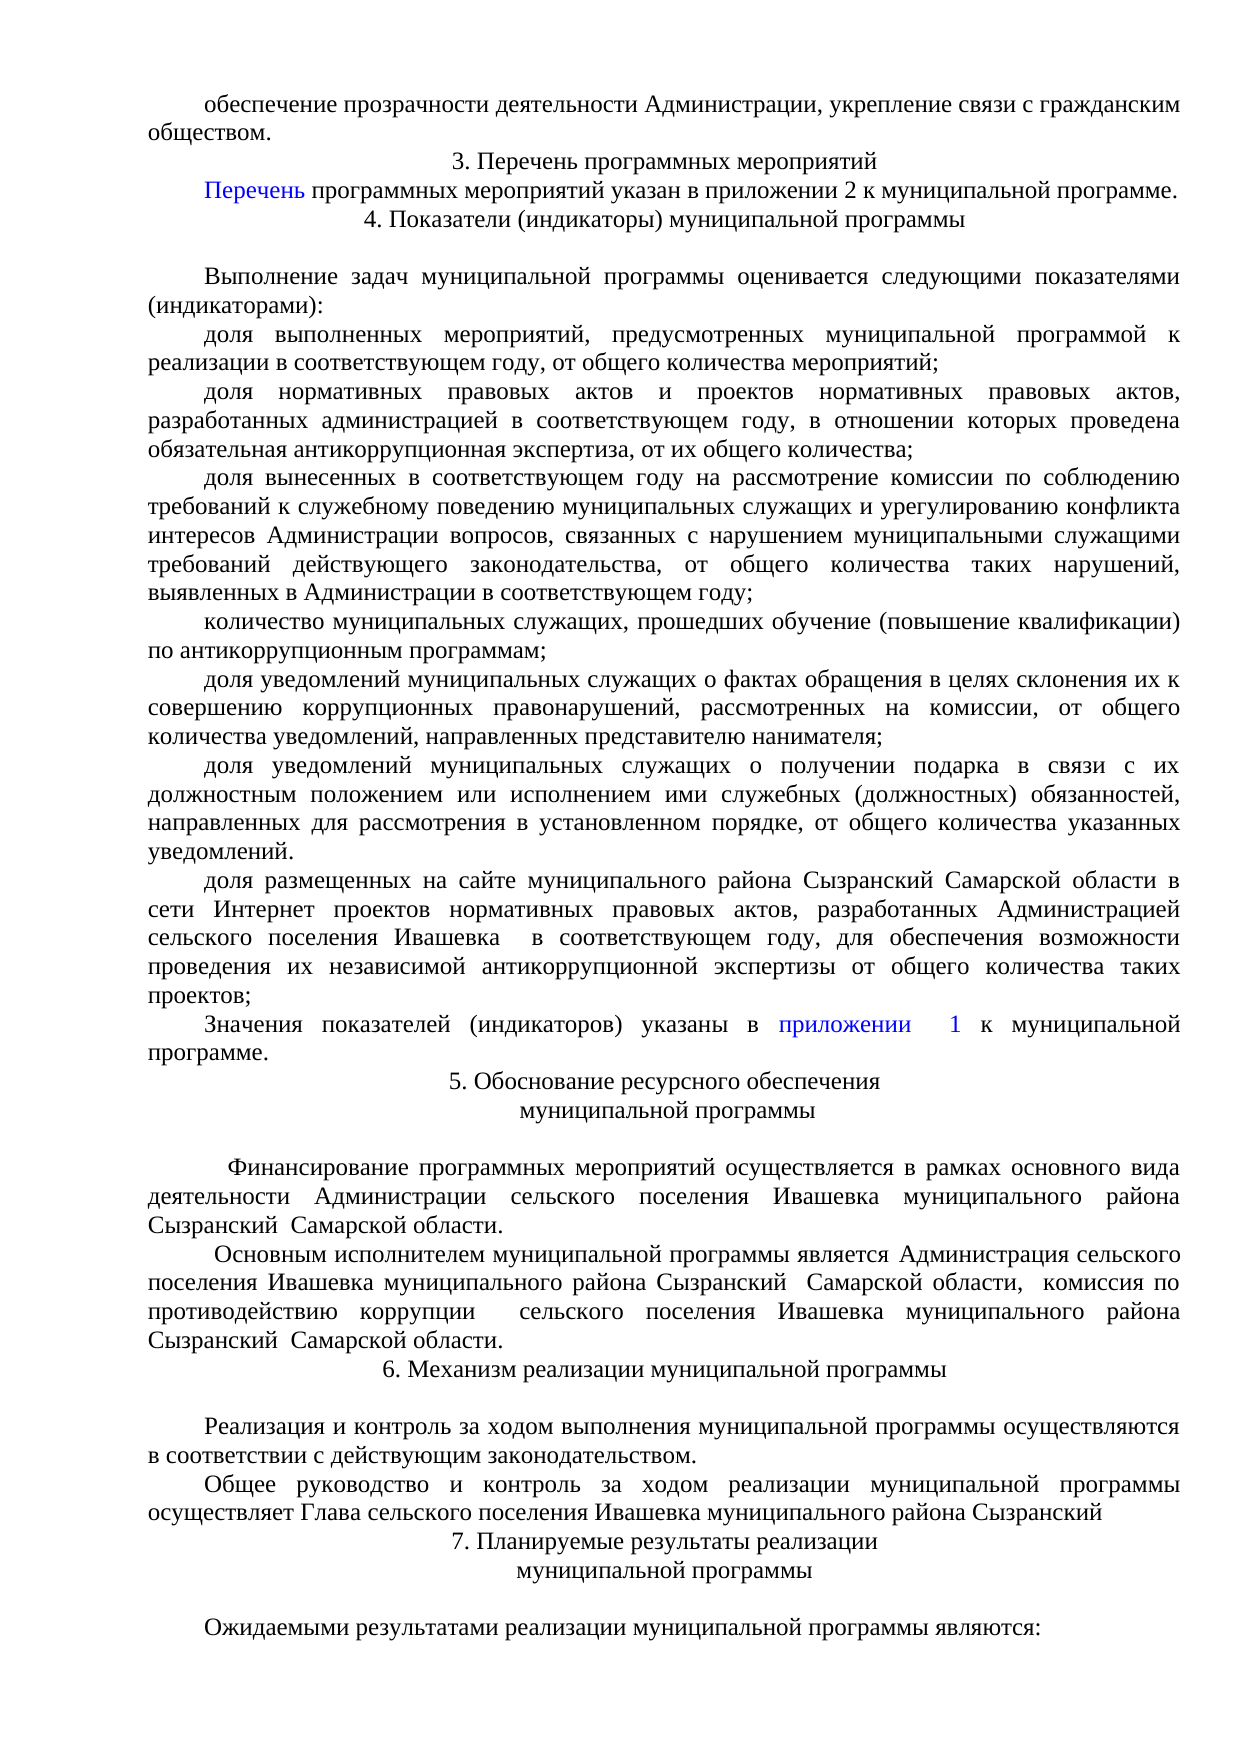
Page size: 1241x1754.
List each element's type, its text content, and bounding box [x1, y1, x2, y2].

text доля вынесенных в соответствующем году на рассмотрение комиссии по соблюдению требований к служебному поведению муниципальных служащих и урегулированию конфликта интересов Администрации вопросов, связанных с нарушением муниципальными служащими требований действующего законодательства, от общего количества таких нарушений, выявленных в Администрации в соответствующем году; [148, 462, 1181, 606]
text 6. Механизм реализации муниципальной программы [148, 1354, 1181, 1382]
text муниципальной программы [148, 1555, 1181, 1584]
text доля уведомлений муниципальных служащих о фактах обращения в целях склонения их к совершению коррупционных правонарушений, рассмотренных на комиссии, от общего количества уведомлений, направленных представителю нанимателя; [148, 664, 1181, 750]
text 7. Планируемые результаты реализации [148, 1526, 1181, 1555]
text обеспечение прозрачности деятельности Администрации, укрепление связи с гражданским обществом. [148, 89, 1181, 146]
text Выполнение задач муниципальной программы оценивается следующими показателями (индикаторами): [148, 261, 1181, 319]
text доля уведомлений муниципальных служащих о получении подарка в связи с их должностным положением или исполнением ими служебных (должностных) обязанностей, направленных для рассмотрения в установленном порядке, от общего количества указанных уведомлений. [148, 750, 1181, 865]
text Значения показателей (индикаторов) указаны в приложении 1 к муниципальной программе. [148, 1009, 1181, 1066]
text доля нормативных правовых актов и проектов нормативных правовых актов, разработанных администрацией в соответствующем году, в отношении которых проведена обязательная антикоррупционная экспертиза, от их общего количества; [148, 376, 1181, 462]
text Ожидаемыми результатами реализации муниципальной программы являются: [148, 1612, 1181, 1641]
text Перечень программных мероприятий указан в приложении 2 к муниципальной программе. [148, 175, 1181, 204]
text доля размещенных на сайте муниципального района Сызранский Самарской области в сети Интернет проектов нормативных правовых актов, разработанных Администрацией сельского поселения Ивашевка в соответствующем году, для обеспечения возможности проведения их независимой антикоррупционной экспертизы от общего количества таких проектов; [148, 865, 1181, 1009]
text 3. Перечень программных мероприятий [148, 146, 1181, 175]
text Общее руководство и контроль за ходом реализации муниципальной программы осуществляет Глава сельского поселения Ивашевка муниципального района Сызранский [148, 1469, 1181, 1526]
text 4. Показатели (индикаторы) муниципальной программы [148, 204, 1181, 232]
text Основным исполнителем муниципальной программы является Администрация сельского поселения Ивашевка муниципального района Сызранский Самарской области, комиссия по противодействию коррупции сельского поселения Ивашевка муниципального района Сызранский Самарской области. [148, 1239, 1181, 1354]
text 5. Обоснование ресурсного обеспечения [148, 1066, 1181, 1095]
text Реализация и контроль за ходом выполнения муниципальной программы осуществляются в соответствии с действующим законодательством. [148, 1411, 1181, 1469]
text муниципальной программы [148, 1095, 1181, 1124]
text количество муниципальных служащих, прошедших обучение (повышение квалификации) по антикоррупционным программам; [148, 606, 1181, 664]
text доля выполненных мероприятий, предусмотренных муниципальной программой к реализации в соответствующем году, от общего количества мероприятий; [148, 319, 1181, 376]
text Финансирование программных мероприятий осуществляется в рамках основного вида деятельности Администрации сельского поселения Ивашевка муниципального района Сызранский Самарской области. [148, 1152, 1181, 1239]
